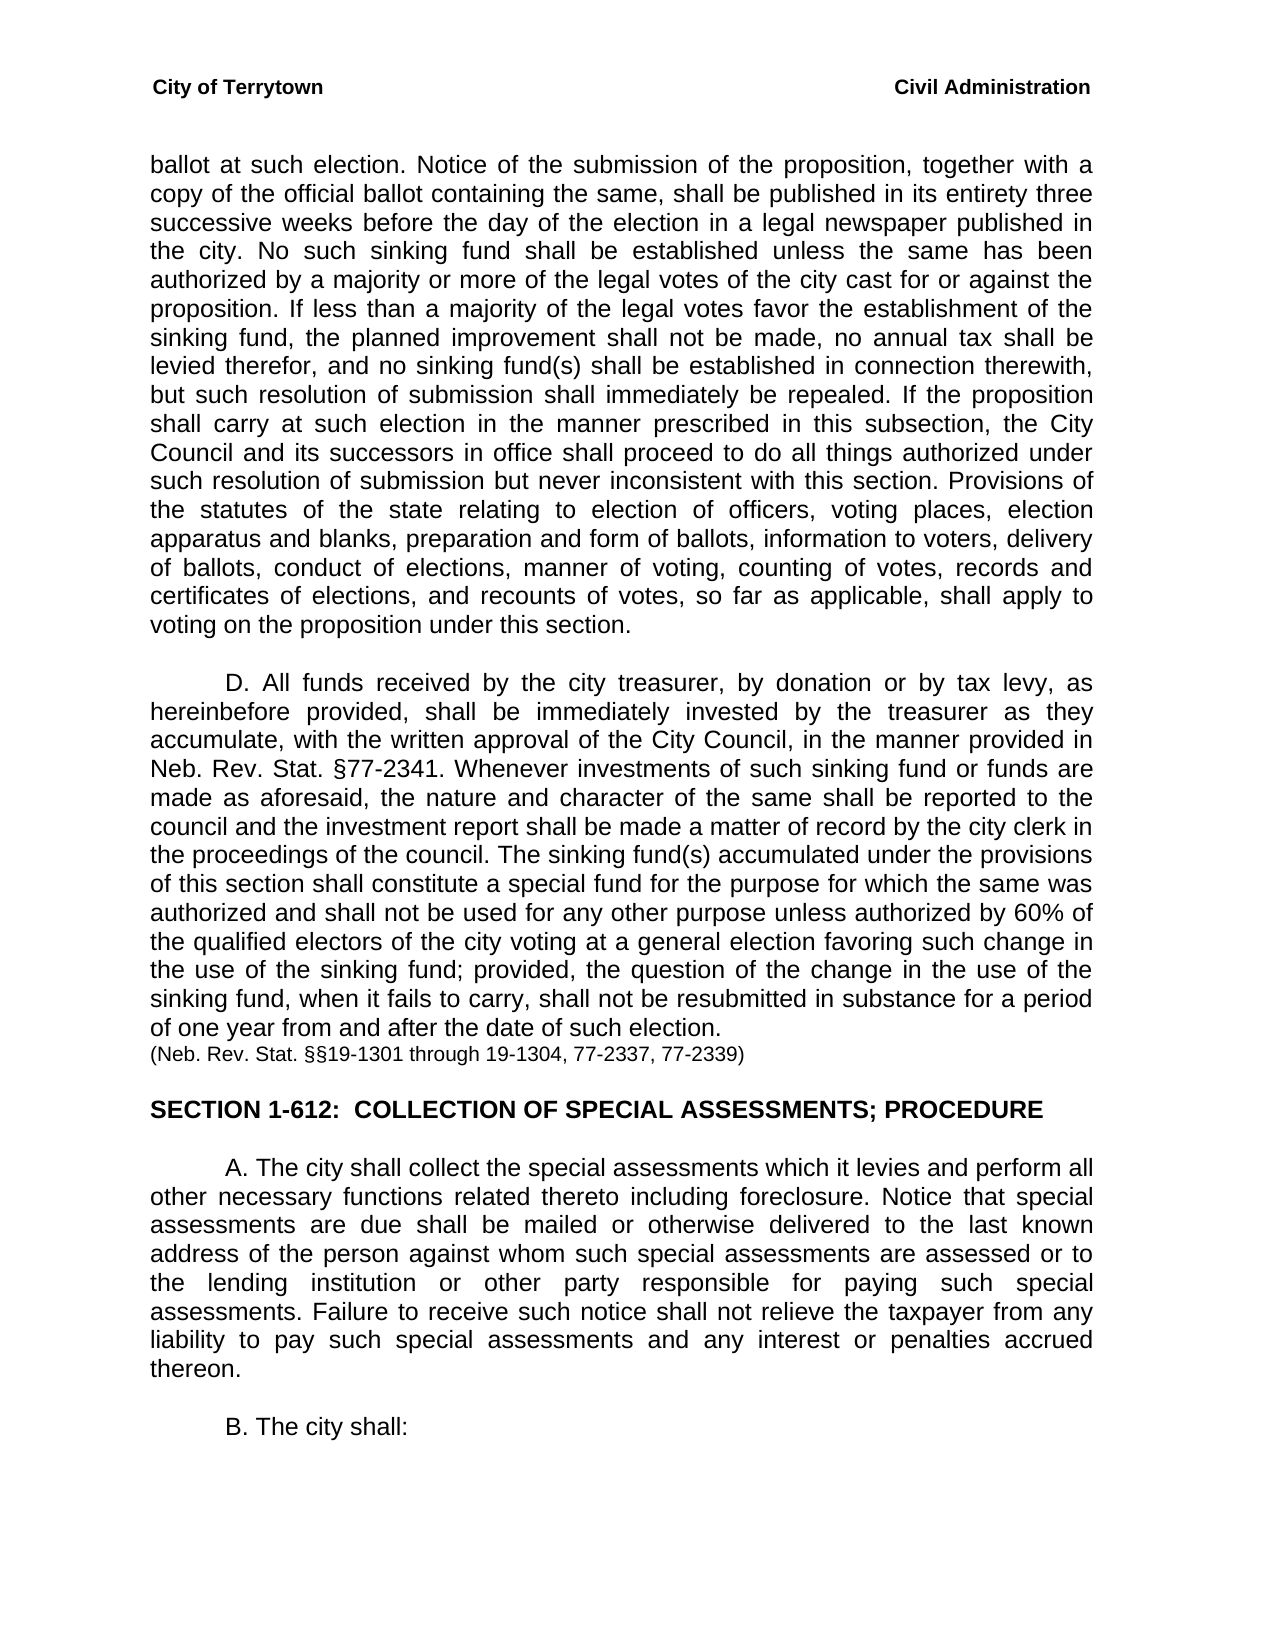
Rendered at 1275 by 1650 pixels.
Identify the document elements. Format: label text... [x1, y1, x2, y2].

text A. The city shall collect the special assessments which it levies and perform all other necessary functions related thereto including foreclosure. Notice that special assessments are due shall be mailed or otherwise delivered to the last known address of the person against whom such special assessments are assessed or to the lending institution or other party responsible for paying such special assessments. Failure to receive such notice shall not relieve the taxpayer from any liability to pay such special assessments and any interest or penalties accrued thereon. [150, 1153, 1095, 1383]
text (Neb. Rev. Stat. §§19-1301 through 19-1304, 77-2337, 77-2339) [150, 1042, 1095, 1066]
text D. All funds received by the city treasurer, by donation or by tax levy, as hereinbefore provided, shall be immediately invested by the treasurer as they accumulate, with the written approval of the City Council, in the manner provided in Neb. Rev. Stat. §77-2341. Whenever investments of such sinking fund or funds are made as aforesaid, the nature and character of the same shall be reported to the council and the investment report shall be made a matter of record by the city clerk in the proceedings of the council. The sinking fund(s) accumulated under the provisions of this section shall constitute a special fund for the purpose for which the same was authorized and shall not be used for any other purpose unless authorized by 60% of the qualified electors of the city voting at a general election favoring such change in the use of the sinking fund; provided, the question of the change in the use of the sinking fund, when it fails to carry, shall not be resubmitted in substance for a period of one year from and after the date of such election. [150, 668, 1095, 1042]
text B. The city shall: [150, 1411, 1095, 1440]
subtitle SECTION 1-612: COLLECTION OF SPECIAL ASSESSMENTS; PROCEDURE [150, 1095, 1095, 1123]
